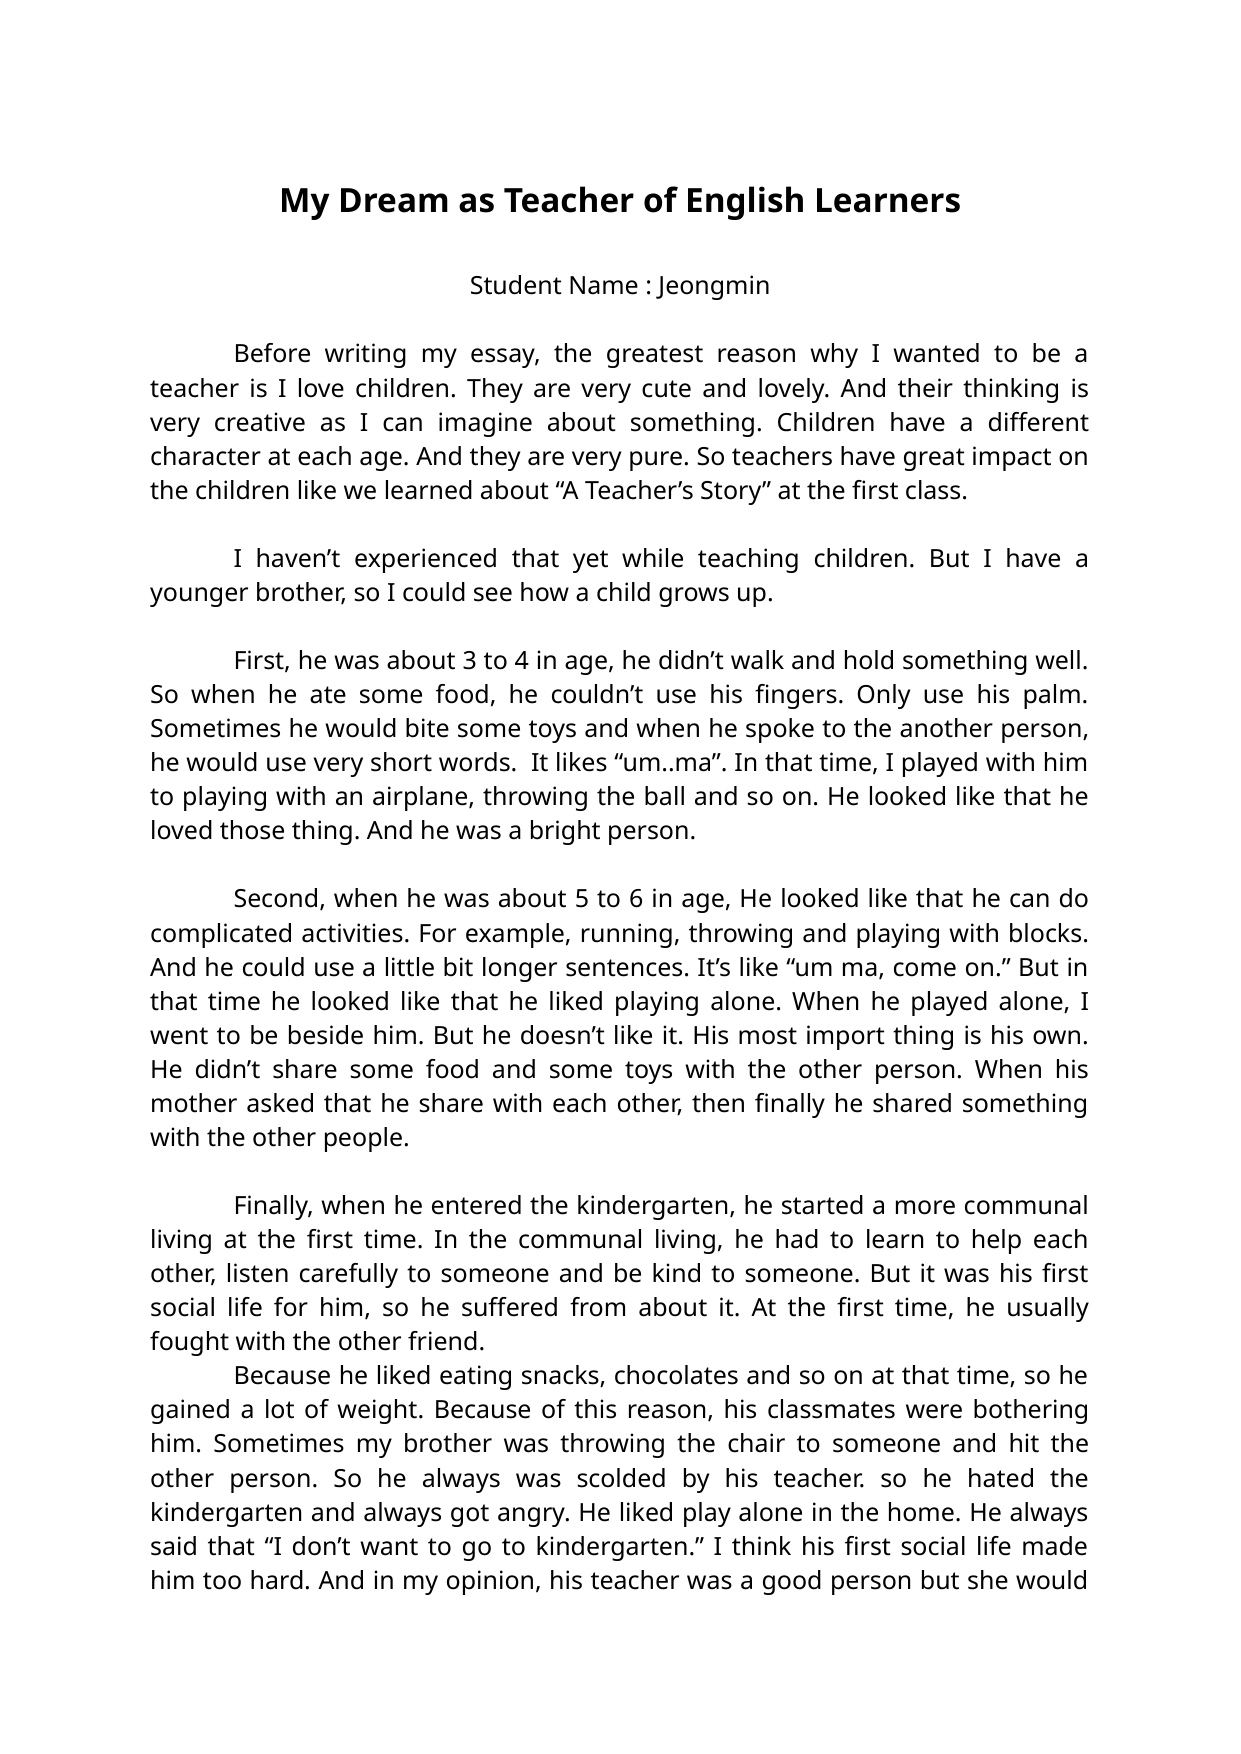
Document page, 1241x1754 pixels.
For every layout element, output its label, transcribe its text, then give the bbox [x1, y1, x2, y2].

text First, he was about 3 to 4 in age, he didn’t walk and hold something well. So when he ate some food, he couldn’t use his fingers. Only use his palm. Sometimes he would bite some toys and when he spoke to the another person, he would use very short words. It likes “um..ma”. In that time, I played with him to playing with an airplane, throwing the ball and so on. He looked like that he loved those thing. And he was a bright person. [150, 643, 1090, 847]
text Student Name : Jeongmin [150, 268, 1090, 302]
text Before writing my essay, the greatest reason why I wanted to be a teacher is I love children. They are very cute and lovely. And their thinking is very creative as I can imagine about something. Children have a different character at each age. And they are very pure. So teachers have great impact on the children like we learned about “A Teacher’s Story” at the first class. [150, 336, 1090, 506]
text My Dream as Teacher of English Learners [150, 177, 1090, 223]
text Finally, when he entered the kindergarten, he started a more communal living at the first time. In the communal living, he had to learn to help each other, listen carefully to someone and be kind to someone. But it was his first social life for him, so he suffered from about it. At the first time, he usually fought with the other friend. [150, 1188, 1090, 1358]
text Second, when he was about 5 to 6 in age, He looked like that he can do complicated activities. For example, running, throwing and playing with blocks. And he could use a little bit longer sentences. It’s like “um ma, come on.” But in that time he looked like that he liked playing alone. When he played alone, I went to be beside him. But he doesn’t like it. His most import thing is his own. He didn’t share some food and some toys with the other person. When his mother asked that he share with each other, then finally he shared something with the other people. [150, 881, 1090, 1154]
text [150, 1358, 1090, 1596]
text I haven’t experienced that yet while teaching children. But I have a younger brother, so I could see how a child grows up. [150, 541, 1090, 609]
